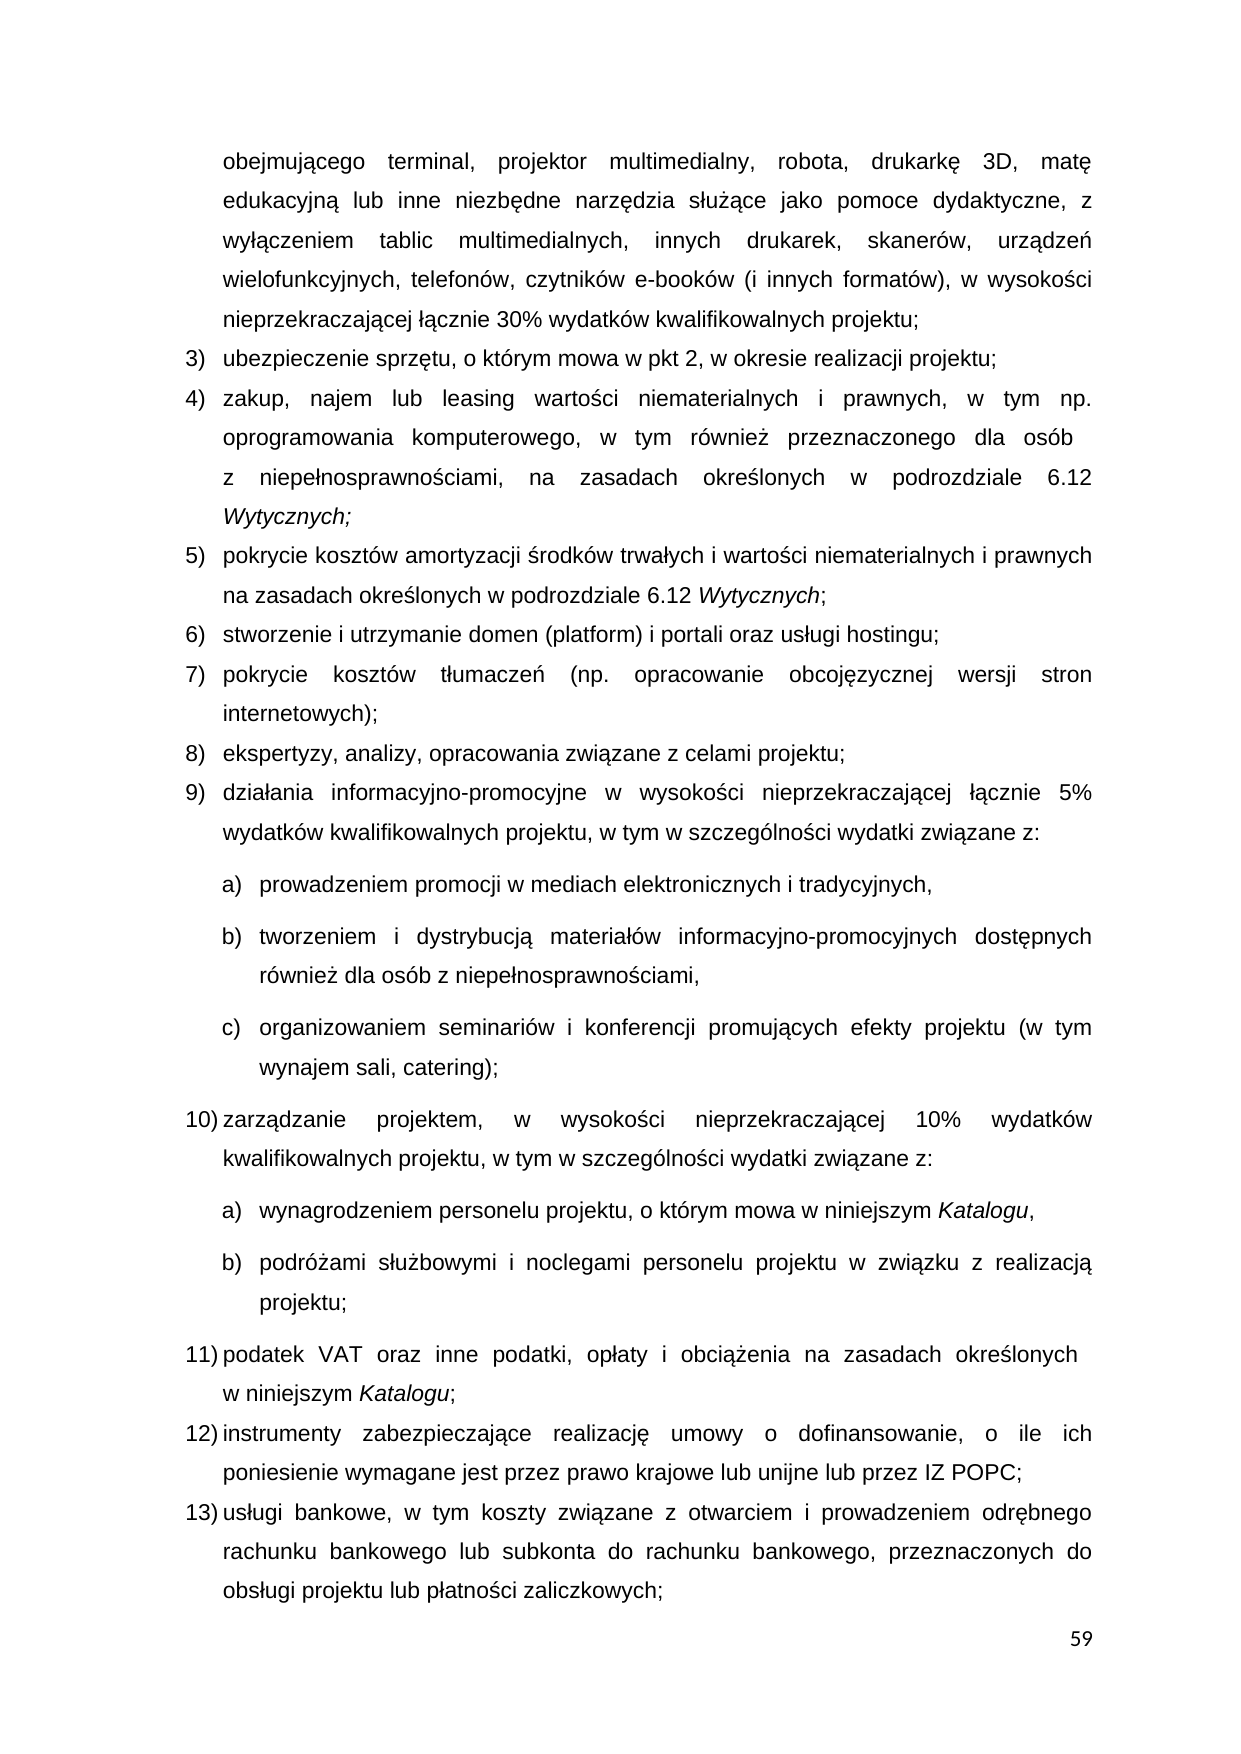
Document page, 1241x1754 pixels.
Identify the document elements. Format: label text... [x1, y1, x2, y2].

list działania informacyjno-promocyjne w wysokości nieprzekraczającej łącznie 5% wydatków kwalifikowalnych projektu, w tym w szczególności wydatki związane z: [185, 779, 1093, 845]
list ekspertyzy, analizy, opracowania związane z celami projektu; [185, 740, 1093, 766]
list zarządzanie projektem, w wysokości nieprzekraczającej 10% wydatków kwalifikowalnych projektu, w tym w szczególności wydatki związane z: [185, 1106, 1093, 1171]
list ubezpieczenie sprzętu, o którym mowa w pkt 2, w okresie realizacji projektu; [185, 345, 1093, 371]
list pokrycie kosztów tłumaczeń (np. opracowanie obcojęzycznej wersji stron internetowych); [185, 661, 1093, 727]
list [185, 148, 1093, 332]
list tworzeniem i dystrybucją materiałów informacyjno-promocyjnych dostępnych również dla osób z niepełnosprawnościami, [222, 923, 1093, 988]
list wynagrodzeniem personelu projektu, o którym mowa w niniejszym Katalogu, [222, 1197, 1093, 1223]
list podróżami służbowymi i noclegami personelu projektu w związku z realizacją projektu; [222, 1249, 1093, 1315]
list usługi bankowe, w tym koszty związane z otwarciem i prowadzeniem odrębnego rachunku bankowego lub subkonta do rachunku bankowego, przeznaczonych do obsługi projektu lub płatności zaliczkowych; [185, 1498, 1093, 1604]
list prowadzeniem promocji w mediach elektronicznych i tradycyjnych, [222, 871, 1093, 897]
list podatek VAT oraz inne podatki, opłaty i obciążenia na zasadach określonych w niniejszym Katalogu; [185, 1341, 1093, 1406]
list pokrycie kosztów amortyzacji środków trwałych i wartości niematerialnych i prawnych na zasadach określonych w podrozdziale 6.12 Wytycznych; [185, 542, 1093, 608]
list zakup, najem lub leasing wartości niematerialnych i prawnych, w tym np. oprogramowania komputerowego, w tym również przeznaczonego dla osób z niepełnosprawnościami, na zasadach określonych w podrozdziale 6.12 Wytycznych; [185, 384, 1093, 529]
list stworzenie i utrzymanie domen (platform) i portali oraz usługi hostingu; [185, 621, 1093, 648]
list instrumenty zabezpieczające realizację umowy o dofinansowanie, o ile ich poniesienie wymagane jest przez prawo krajowe lub unijne lub przez IZ POPC; [185, 1419, 1093, 1485]
list organizowaniem seminariów i konferencji promujących efekty projektu (w tym wynajem sali, catering); [222, 1014, 1093, 1080]
